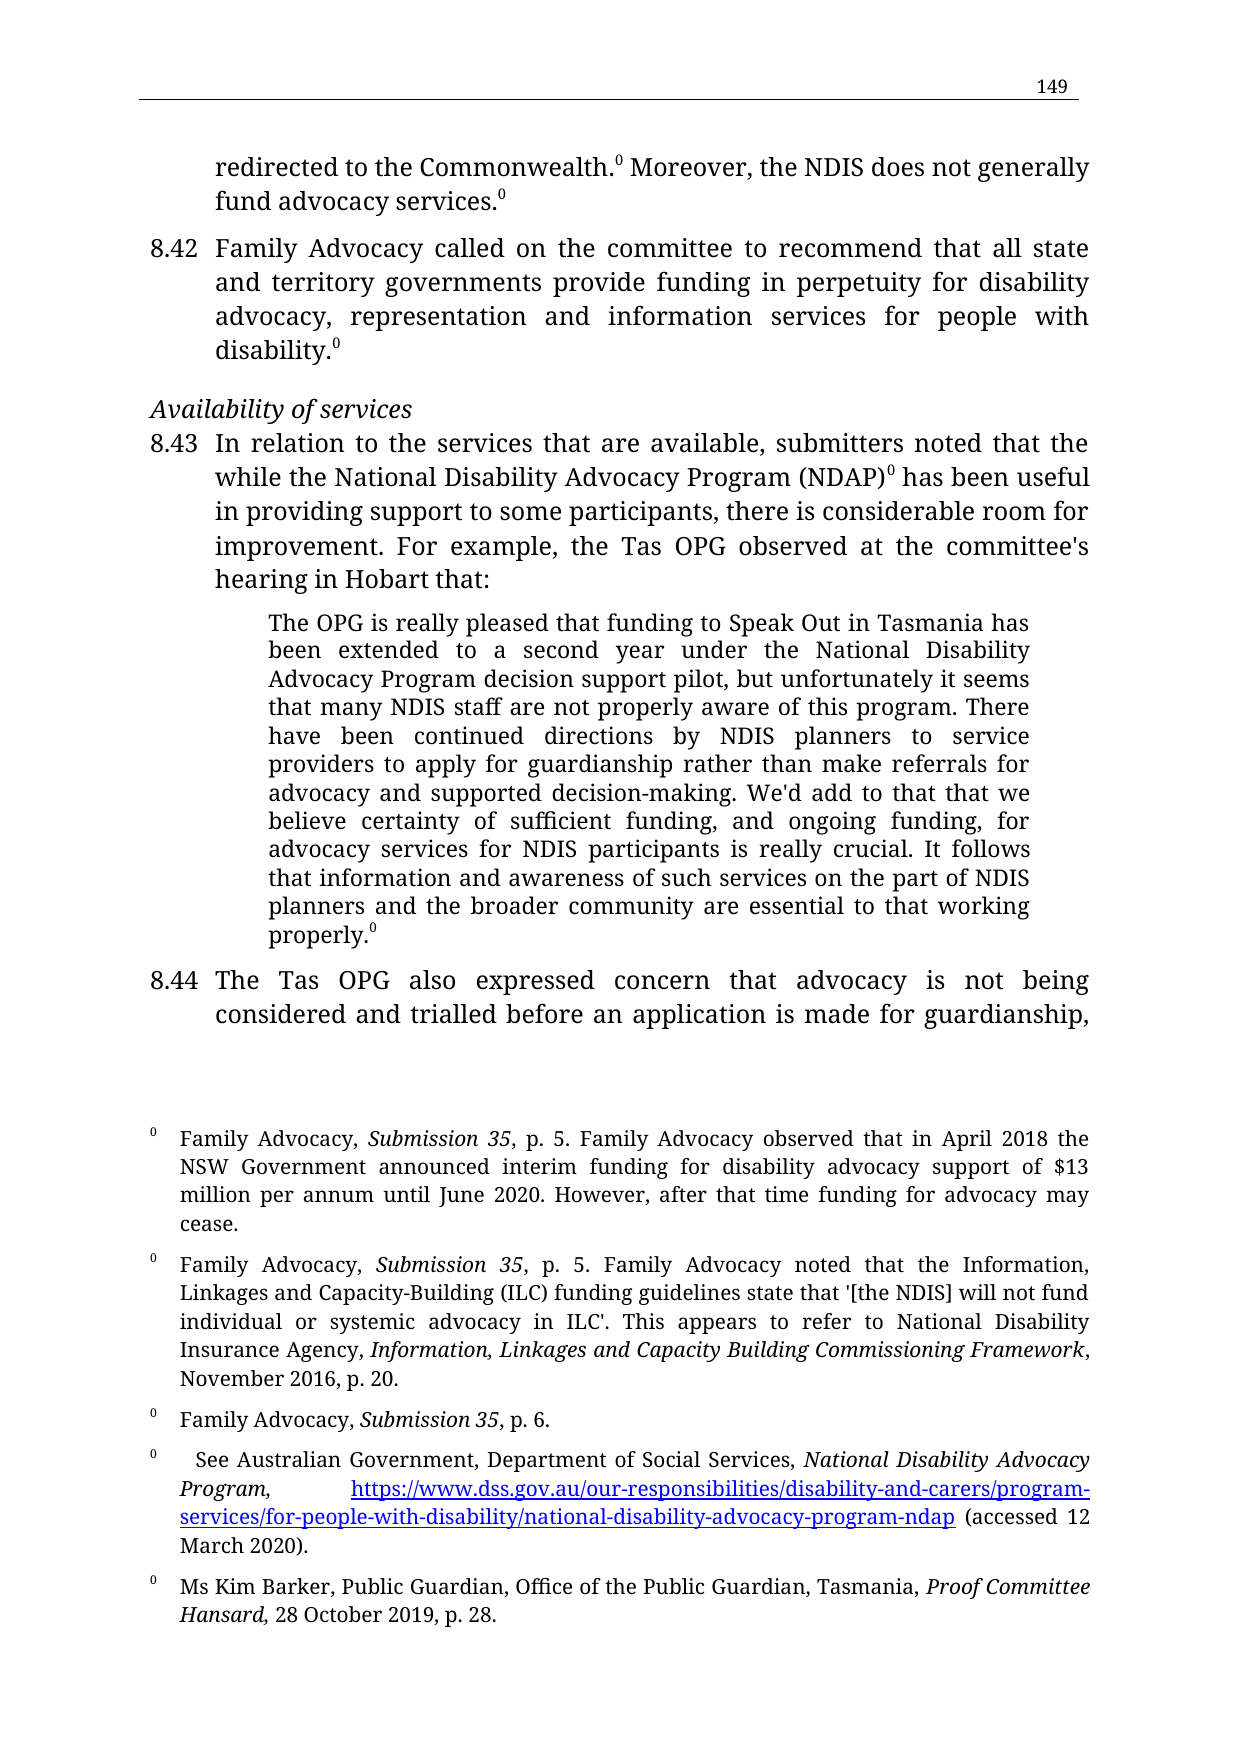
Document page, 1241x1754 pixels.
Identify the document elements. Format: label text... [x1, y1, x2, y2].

text 8.44 The Tas OPG also expressed concern that advocacy is not being considered and trialled before an application is made for guardianship, noting that the appointment of a guardian brings with it an inherent curtailment of an individual's right to exercise choice and control. [150, 962, 1090, 1031]
text 8.42 Family Advocacy called on the committee to recommend that all state and territory governments provide funding in perpetuity for disability advocacy, representation and information services for people with disability. [150, 231, 1090, 367]
text The OPG is really pleased that funding to Speak Out in Tasmania has been extended to a second year under the National Disability Advocacy Program decision support pilot, but unfortunately it seems that many NDIS staff are not properly aware of this program. There have been continued directions by NDIS planners to service providers to apply for guardianship rather than make referrals for advocacy and supported decision-making. We'd add to that that we believe certainty of sufficient funding, and ongoing funding, for advocacy services for NDIS participants is really crucial. It follows that information and awareness of such services on the part of NDIS planners and the broader community are essential to that working properly. [268, 609, 1031, 950]
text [150, 150, 1090, 218]
subtitle Availability of services [150, 392, 1090, 426]
text 8.43 In relation to the services that are available, submitters noted that the while the National Disability Advocacy Program (NDAP) has been useful in providing support to some participants, there is considerable room for improvement. For example, the Tas OPG observed at the committee's hearing in Hobart that: [150, 426, 1090, 596]
